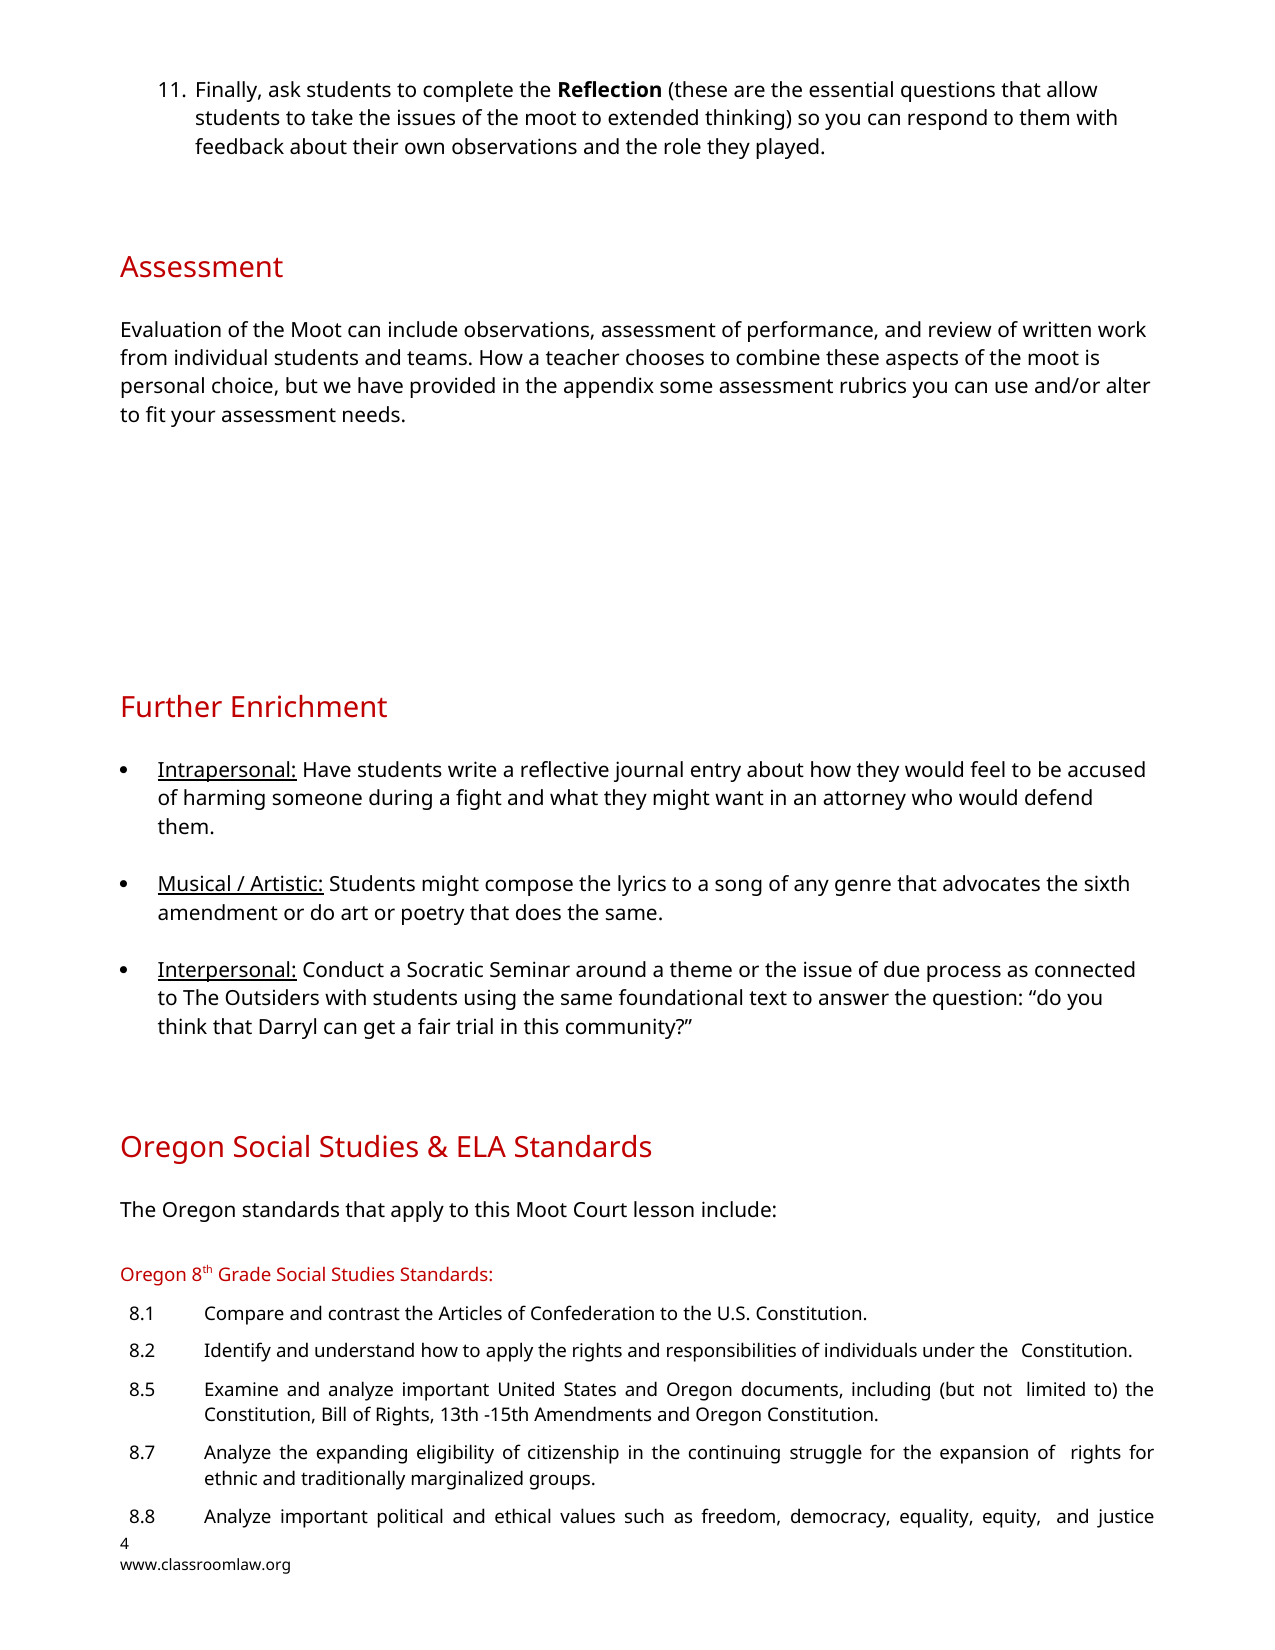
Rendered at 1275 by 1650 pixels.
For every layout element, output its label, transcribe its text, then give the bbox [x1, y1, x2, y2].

subtitle Oregon 8th Grade Social Studies Standards: [120, 1262, 1155, 1287]
list Finally, ask students to complete the Reflection (these are the essential questions that allow students to take the issues of the moot to extended thinking) so you can respond to them with feedback about their own observations and the role they played. [157, 75, 1155, 160]
text Assessment [120, 246, 1155, 286]
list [129, 1503, 1155, 1528]
list Analyze the expanding eligibility of citizenship in the continuing struggle for the expansion of rights for ethnic and traditionally marginalized groups. [129, 1439, 1155, 1490]
list Identify and understand how to apply the rights and responsibilities of individuals under the Constitution. [129, 1338, 1155, 1363]
text 8.5 Examine and analyze important United States and Oregon documents, including (but not limited to) the Constitution, Bill of Rights, 13th -15th Amendments and Oregon Constitution. [129, 1376, 1155, 1427]
list Intrapersonal: Have students write a reflective journal entry about how they would feel to be accused of harming someone during a fight and what they might want in an attorney who would defend them. [120, 755, 1155, 869]
text Further Enrichment [120, 687, 1155, 726]
list Compare and contrast the Articles of Confederation to the U.S. Constitution. [129, 1300, 1155, 1325]
text Evaluation of the Moot can include observations, assessment of performance, and review of written work from individual students and teams. How a teacher chooses to combine these aspects of the moot is personal choice, but we have provided in the appendix some assessment rubrics you can use and/or alter to fit your assessment needs. [120, 315, 1155, 428]
list Musical / Artistic: Students might compose the lyrics to a song of any genre that advocates the sixth amendment or do art or poetry that does the same. [120, 869, 1155, 926]
text The Oregon standards that apply to this Moot Court lesson include: [120, 1195, 1155, 1223]
list Interpersonal: Conduct a Socratic Seminar around a theme or the issue of due process as connected to The Outsiders with students using the same foundational text to answer the question: “do you think that Darryl can get a fair trial in this community?” [120, 955, 1155, 1040]
text Oregon Social Studies & ELA Standards [120, 1127, 1155, 1166]
